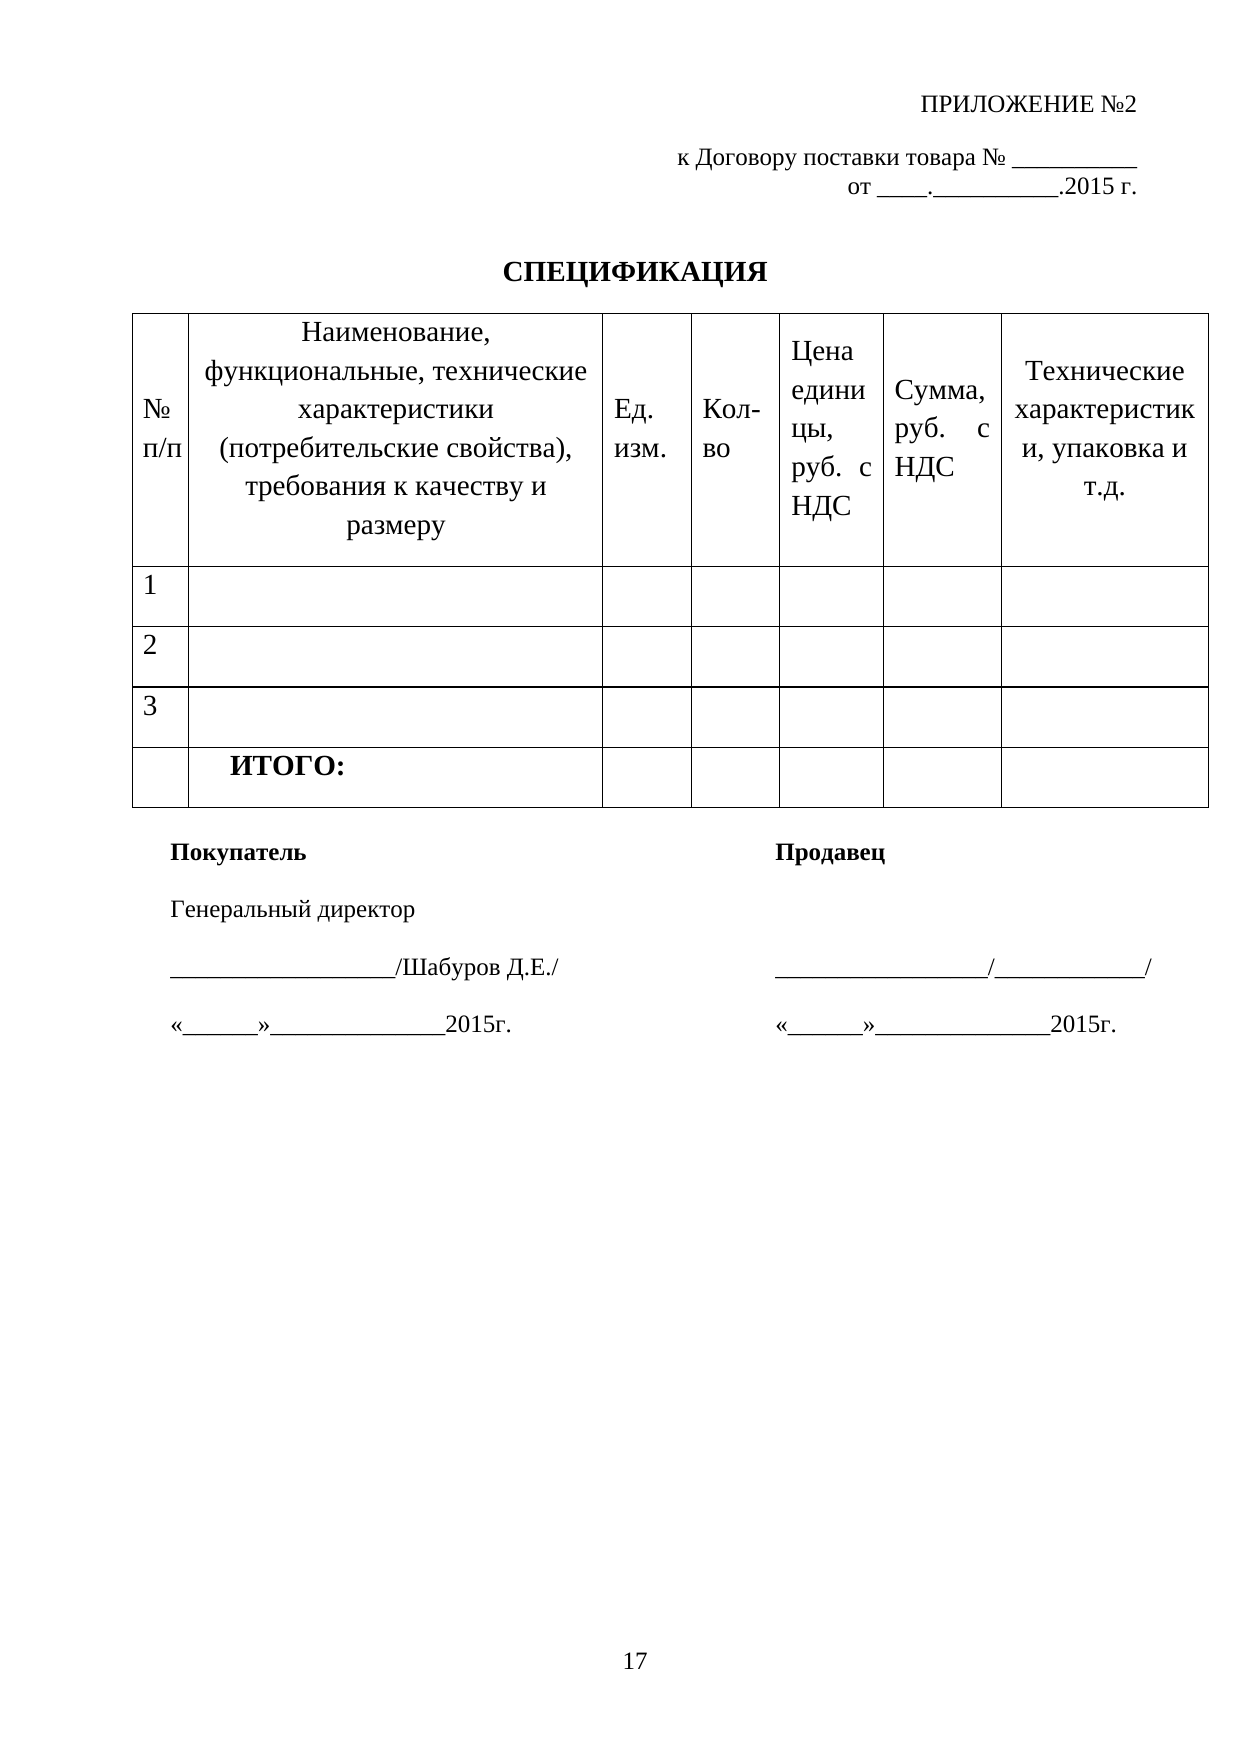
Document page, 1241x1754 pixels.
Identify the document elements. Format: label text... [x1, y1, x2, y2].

table_header Кол-во [692, 314, 779, 566]
table_cell [1002, 688, 1208, 747]
table_cell 3 [133, 688, 188, 747]
table_header Покупатель [159, 837, 651, 866]
table_header Ед. изм. [603, 314, 691, 566]
table_cell [189, 567, 602, 626]
table_cell [884, 748, 1001, 807]
table_cell [1002, 627, 1208, 686]
table_cell 2 [133, 627, 188, 686]
table_cell _________________/____________/ [651, 866, 1163, 981]
table_cell [603, 688, 691, 747]
table_cell [603, 748, 691, 807]
table_cell ИТОГО: [189, 748, 602, 807]
table_header Продавец [651, 837, 1163, 866]
table_cell [692, 748, 779, 807]
table_cell [780, 627, 883, 686]
table_cell [1002, 748, 1208, 807]
table_cell «______»______________2015г. [159, 981, 651, 1038]
table_header Цена единицы, руб. с НДС [780, 314, 883, 566]
table_cell [780, 688, 883, 747]
table_cell [780, 748, 883, 807]
table_header Технические характеристики, упаковка и т.д. [1002, 314, 1208, 566]
table_header Сумма, руб. с НДС [884, 314, 1001, 566]
text ПРИЛОЖЕНИЕ №2 [133, 89, 1137, 117]
table_cell 1 [133, 567, 188, 626]
table_cell [692, 688, 779, 747]
table_cell [692, 627, 779, 686]
text к Договору поставки товара № __________ [170, 142, 1137, 171]
text от ____.__________.2015 г. [133, 171, 1137, 200]
table_header № п/п [133, 314, 188, 566]
table_cell [189, 688, 602, 747]
table_cell [189, 627, 602, 686]
table_cell «______»______________2015г. [651, 981, 1163, 1038]
table_header Наименование, функциональные, технические характеристики (потребительские свойства), требования к качеству и размеру [189, 314, 602, 566]
table_cell [692, 567, 779, 626]
table_cell [884, 688, 1001, 747]
table_cell Генеральный директор __________________/Шабуров Д.Е./ [159, 866, 651, 981]
table_cell [1002, 567, 1208, 626]
table_cell [603, 627, 691, 686]
table_cell [133, 748, 188, 807]
table_cell [603, 567, 691, 626]
text СПЕЦИФИКАЦИЯ [133, 254, 1137, 287]
table_cell [884, 567, 1001, 626]
table_cell [780, 567, 883, 626]
table_cell [884, 627, 1001, 686]
